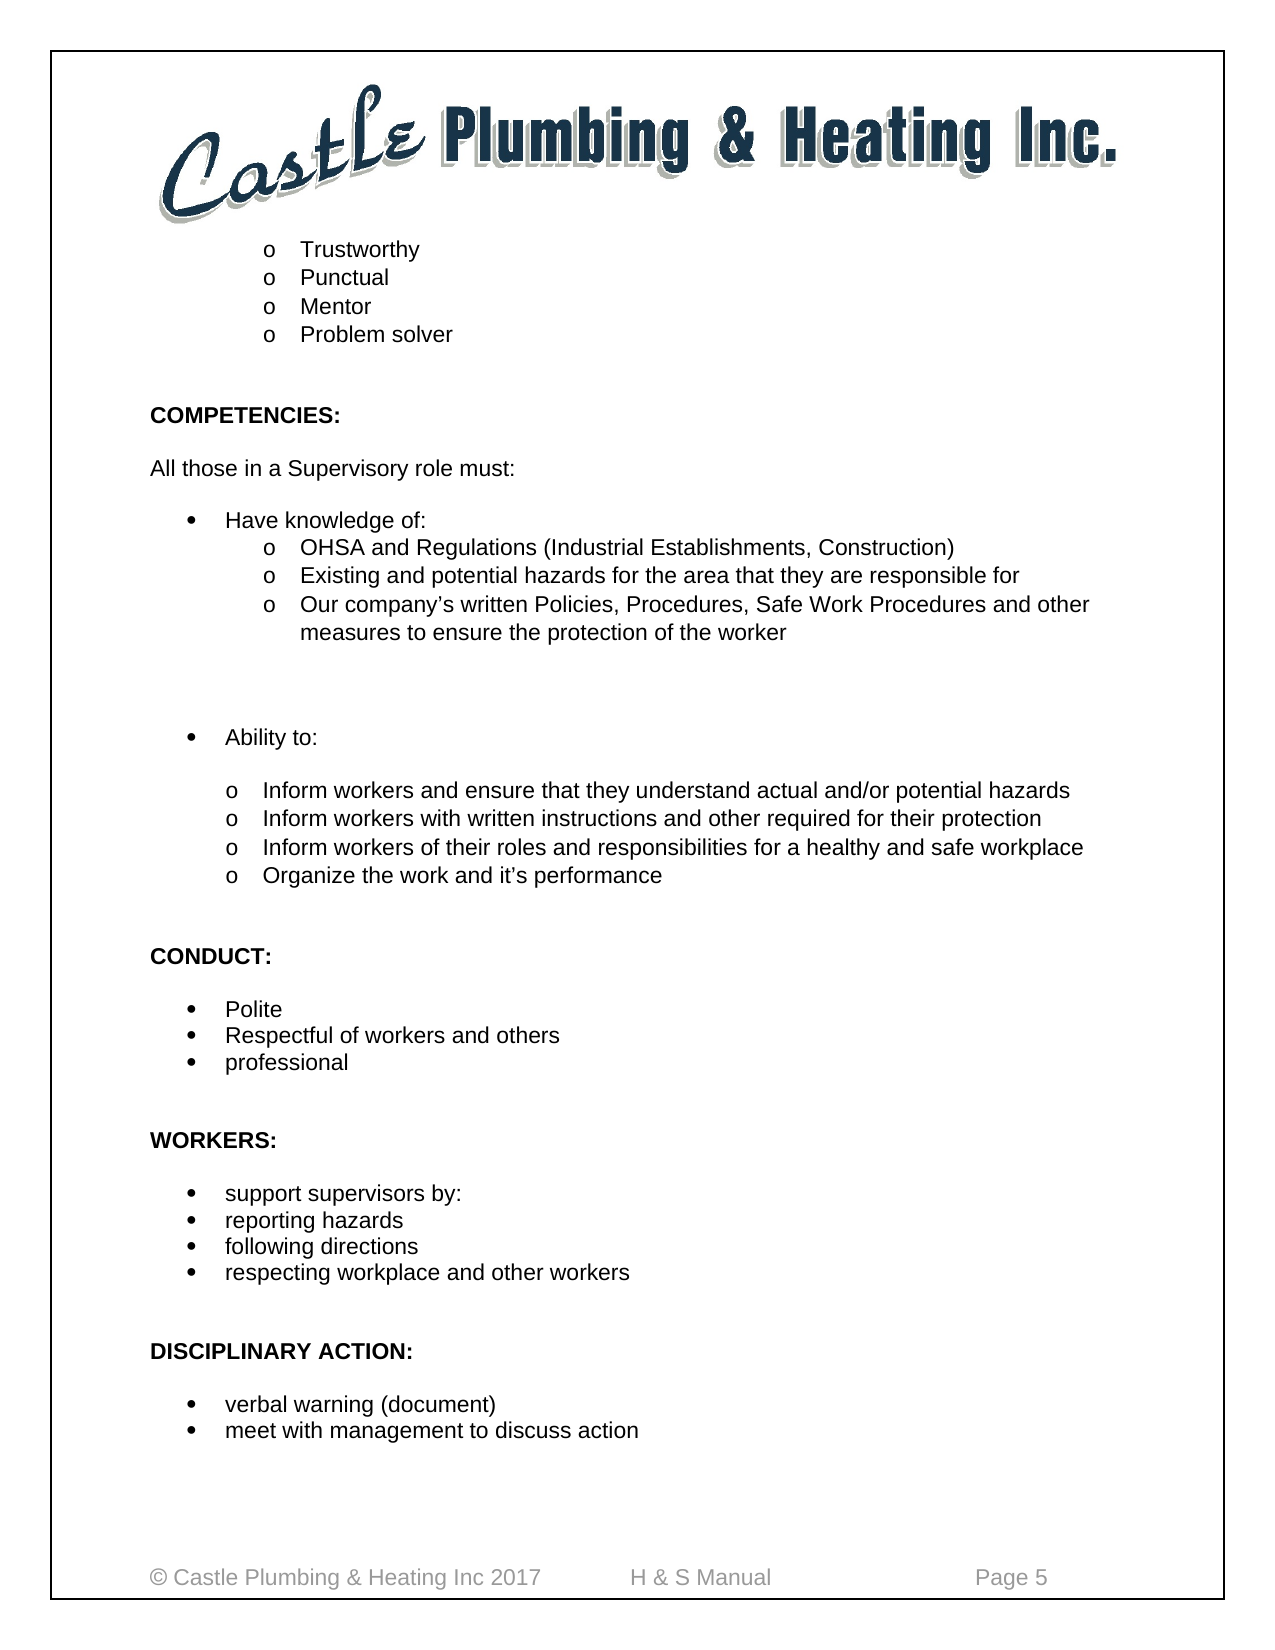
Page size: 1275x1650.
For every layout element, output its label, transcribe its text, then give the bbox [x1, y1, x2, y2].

list Trustworthy [262, 236, 1125, 264]
list Punctual [262, 264, 1125, 293]
text All those in a Supervisory role must: [150, 455, 1125, 481]
list professional [187, 1048, 1125, 1075]
list following directions [187, 1233, 1125, 1259]
text DISCIPLINARY ACTION: [150, 1338, 1125, 1365]
list Mentor [262, 293, 1125, 321]
list reporting hazards [187, 1207, 1125, 1233]
list Ability to: [187, 724, 1125, 751]
text CONDUCT: [150, 943, 1125, 969]
list Inform workers of their roles and responsibilities for a healthy and safe workplace [225, 834, 1125, 862]
list Inform workers with written instructions and other required for their protection [225, 805, 1125, 834]
list Have knowledge of: [187, 507, 1125, 534]
list Organize the work and it’s performance [225, 862, 1125, 890]
list Problem solver [262, 321, 1125, 349]
text COMPETENCIES: [150, 402, 1125, 428]
list support supervisors by: [187, 1180, 1125, 1207]
list meet with management to discuss action [187, 1417, 1125, 1444]
list Inform workers and ensure that they understand actual and/or potential hazards [225, 777, 1125, 805]
list Respectful of workers and others [187, 1022, 1125, 1048]
list Existing and potential hazards for the area that they are responsible for [262, 562, 1125, 591]
text WORKERS: [150, 1127, 1125, 1154]
list Polite [187, 996, 1125, 1022]
list OHSA and Regulations (Industrial Establishments, Construction) [262, 534, 1125, 562]
list verbal warning (document) [187, 1391, 1125, 1417]
picture [150, 73, 1125, 236]
list respecting workplace and other workers [187, 1259, 1125, 1286]
list Our company’s written Policies, Procedures, Safe Work Procedures and other measures to ensure the protection of the worker [262, 591, 1125, 645]
